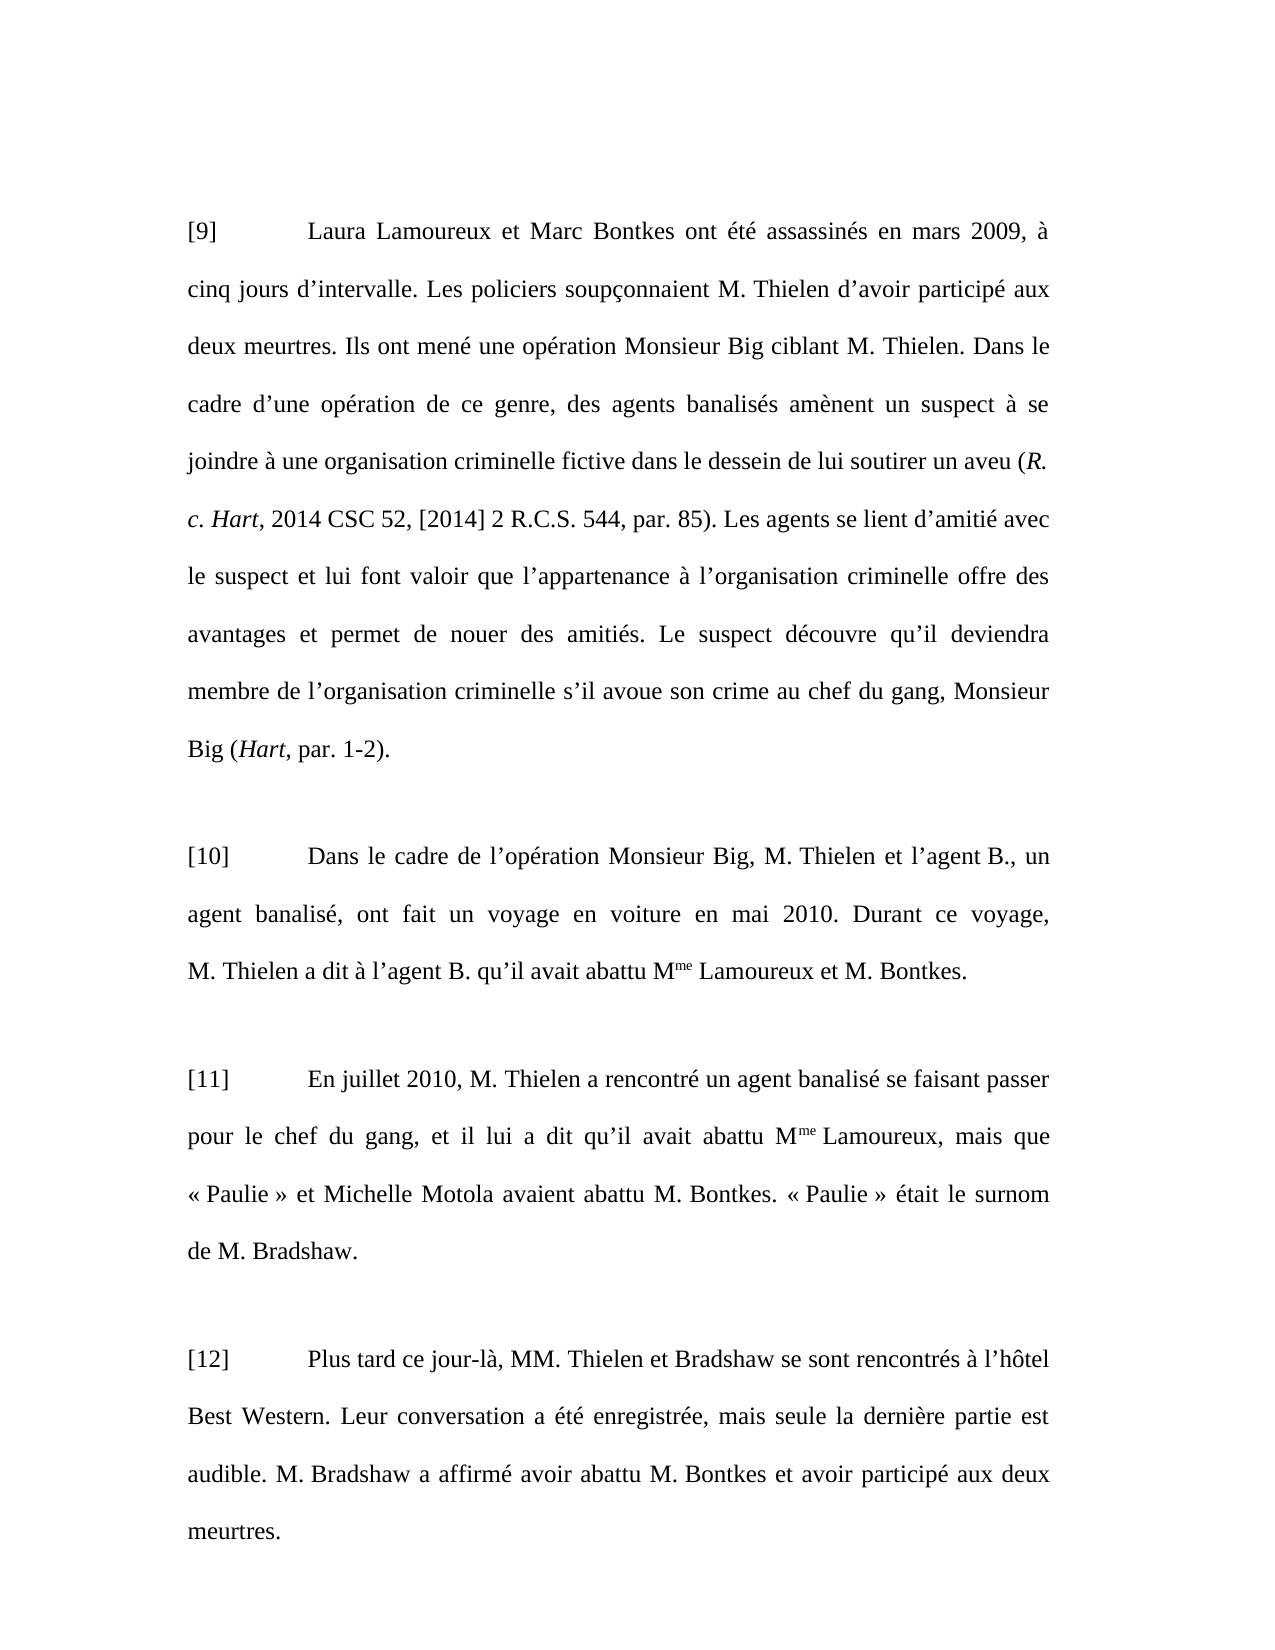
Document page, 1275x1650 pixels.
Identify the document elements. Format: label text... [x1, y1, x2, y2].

text Plus tard ce jour-là, MM. Thielen et Bradshaw se sont rencontrés à l’hôtel Best Western. Leur conversation a été enregistrée, mais seule la dernière partie est audible. M. Bradshaw a affirmé avoir abattu M. Bontkes et avoir participé aux deux meurtres. [187, 1344, 1050, 1545]
text En juillet 2010, M. Thielen a rencontré un agent banalisé se faisant passer pour le chef du gang, et il lui a dit qu’il avait abattu Mme Lamoureux, mais que « Paulie » et Michelle Motola avaient abattu M. Bontkes. « Paulie » était le surnom de M. Bradshaw. [187, 1064, 1050, 1265]
text Dans le cadre de l’opération Monsieur Big, M. Thielen et l’agent B., un agent banalisé, ont fait un voyage en voiture en mai 2010. Durant ce voyage, M. Thielen a dit à l’agent B. qu’il avait abattu Mme Lamoureux et M. Bontkes. [187, 841, 1050, 985]
text Laura Lamoureux et Marc Bontkes ont été assassinés en mars 2009, à cinq jours d’intervalle. Les policiers soupçonnaient M. Thielen d’avoir participé aux deux meurtres. Ils ont mené une opération Monsieur Big ciblant M. Thielen. Dans le cadre d’une opération de ce genre, des agents banalisés amènent un suspect à se joindre à une organisation criminelle fictive dans le dessein de lui soutirer un aveu (R. c. Hart, 2014 CSC 52, [2014] 2 R.C.S. 544, par. 85). Les agents se lient d’amitié avec le suspect et lui font valoir que l’appartenance à l’organisation criminelle offre des avantages et permet de nouer des amitiés. Le suspect découvre qu’il deviendra membre de l’organisation criminelle s’il avoue son crime au chef du gang, Monsieur Big (Hart, par. 1-2). [187, 216, 1050, 763]
